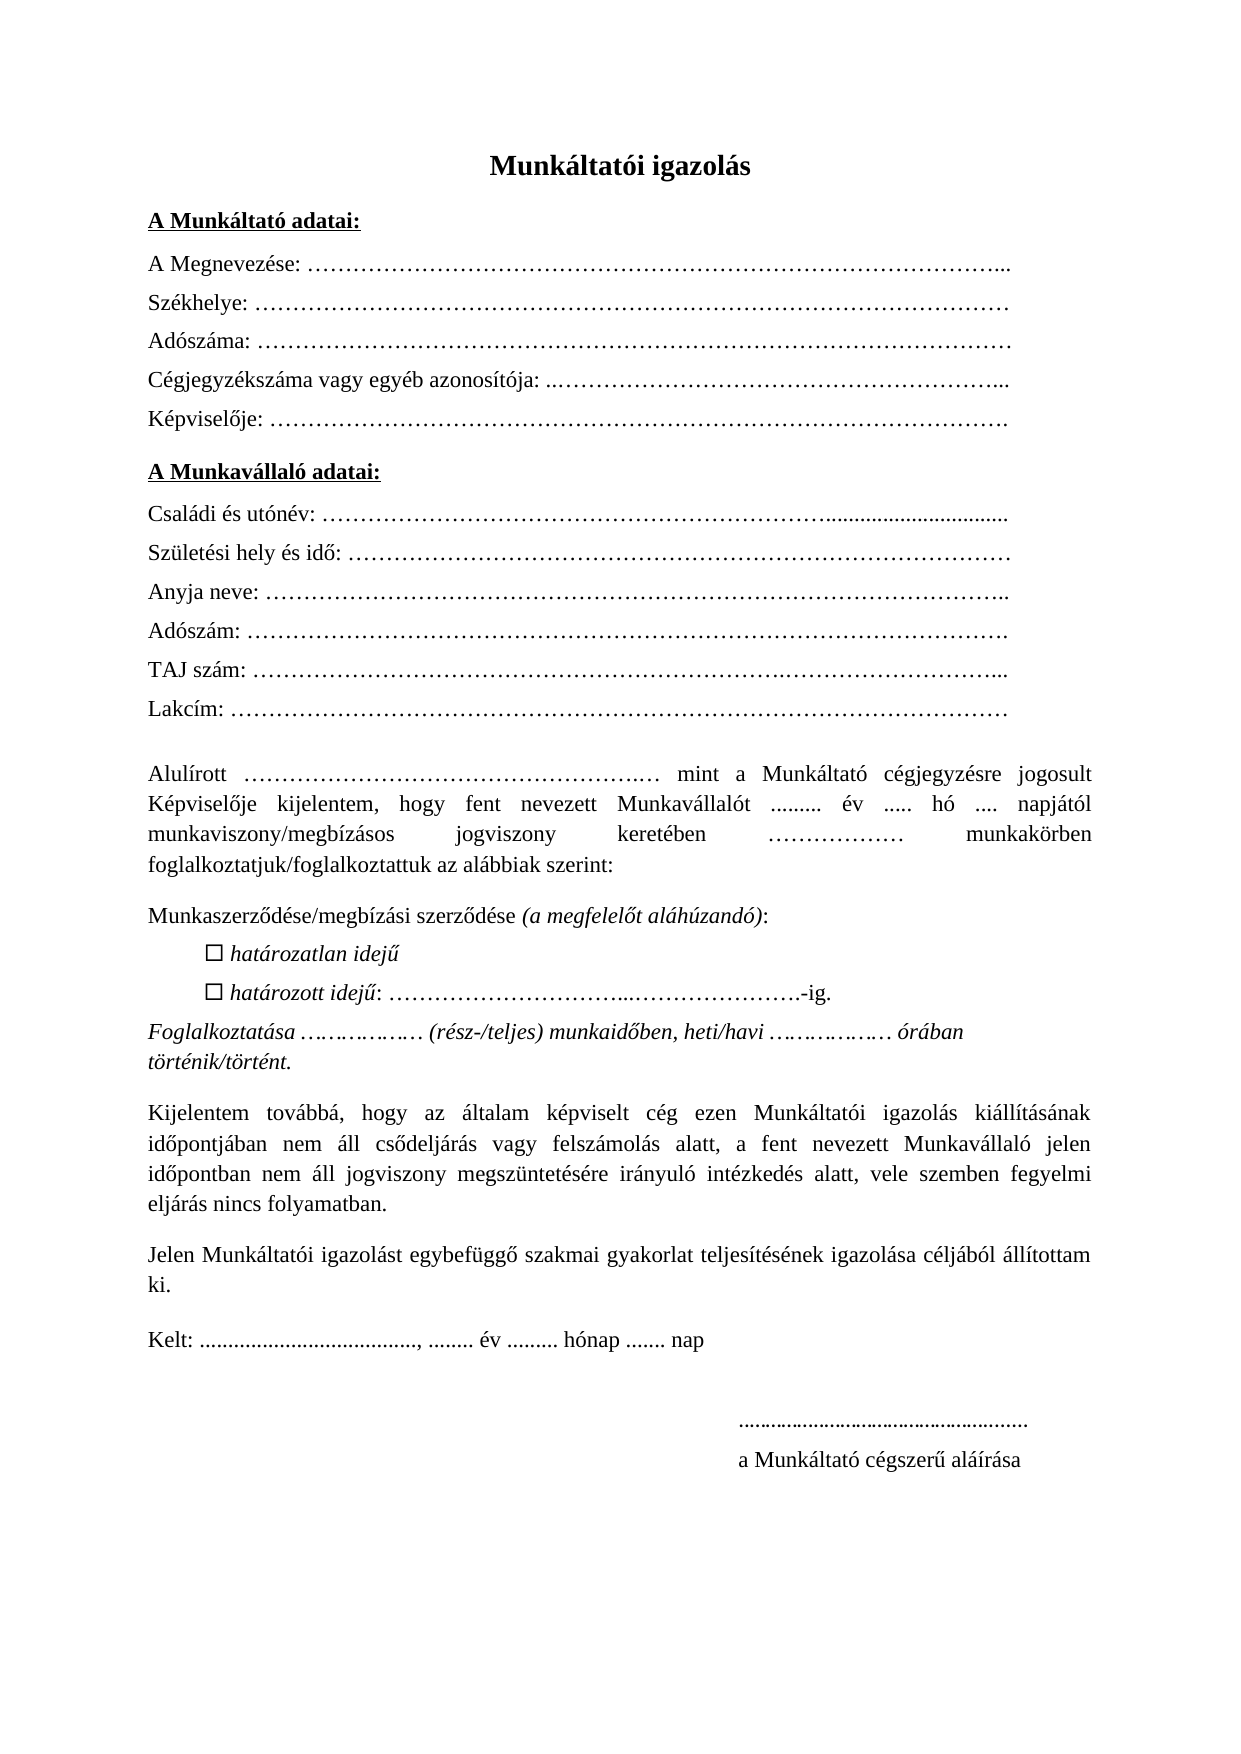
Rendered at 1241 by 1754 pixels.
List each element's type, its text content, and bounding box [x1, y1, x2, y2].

text határozott idejű: …………………………...………………….-ig. [204, 979, 1093, 1006]
text Munkáltatói igazolás [148, 148, 1093, 181]
text Székhelye: ……………………………………………………………………………………… [148, 288, 1093, 315]
text Kijelentem továbbá, hogy az általam képviselt cég ezen Munkáltatói igazolás kiállításának időpontjában nem áll csődeljárás vagy felszámolás alatt, a fent nevezett Munkavállaló jelen időpontban nem áll jogviszony megszüntetésére irányuló intézkedés alatt, vele szemben fegyelmi eljárás nincs folyamatban. [148, 1099, 1093, 1216]
text A Munkáltató adatai: [148, 207, 1093, 233]
text A Megnevezése: ………………………………………………………………………………... [148, 250, 1093, 276]
text Adószám: ………………………………………………………………………………………. [148, 617, 1093, 643]
text ..…………..…………………………........ [242, 1378, 1033, 1434]
text Jelen Munkáltatói igazolást egybefüggő szakmai gyakorlat teljesítésének igazolása céljából állítottam ki. [148, 1241, 1093, 1298]
text a Munkáltató cégszerű aláírása [242, 1446, 1093, 1472]
text Munkaszerződése/megbízási szerződése (a megfelelőt aláhúzandó): [148, 902, 1093, 928]
text Képviselője: ……………………………………………………………………………………. [148, 405, 1093, 431]
text Lakcím: ………………………………………………………………………………………… [148, 695, 1093, 721]
text Családi és utónév: …………………………………………………………................................ [148, 501, 1093, 527]
text TAJ szám: …………………………………………………………….………………………... [148, 656, 1093, 682]
text határozatlan idejű [204, 941, 1093, 967]
text Adószáma: ……………………………………………………………………………………… [148, 327, 1093, 354]
text Alulírott …………………………………………….… mint a Munkáltató cégjegyzésre jogosult Képviselője kijelentem, hogy fent nevezett Munkavállalót ......... év ..... hó .... napjától munkaviszony/megbízásos jogviszony keretében ……………… munkakörben foglalkoztatjuk/foglalkoztattuk az alábbiak szerint: [148, 760, 1093, 877]
text Cégjegyzékszáma vagy egyéb azonosítója: ..…………………………………………………... [148, 366, 1093, 393]
text Foglalkoztatása ……………… (rész-/teljes) munkaidőben, heti/havi ……………… órában történik/történt. [148, 1018, 1093, 1075]
text Kelt: ......................................, ........ év ......... hónap ....... nap [148, 1327, 1093, 1353]
text Anyja neve: …………………………………………………………………………………….. [148, 578, 1093, 604]
text Születési hely és idő: …………………………………………………………………………… [148, 539, 1093, 566]
text A Munkavállaló adatai: [148, 458, 1093, 484]
